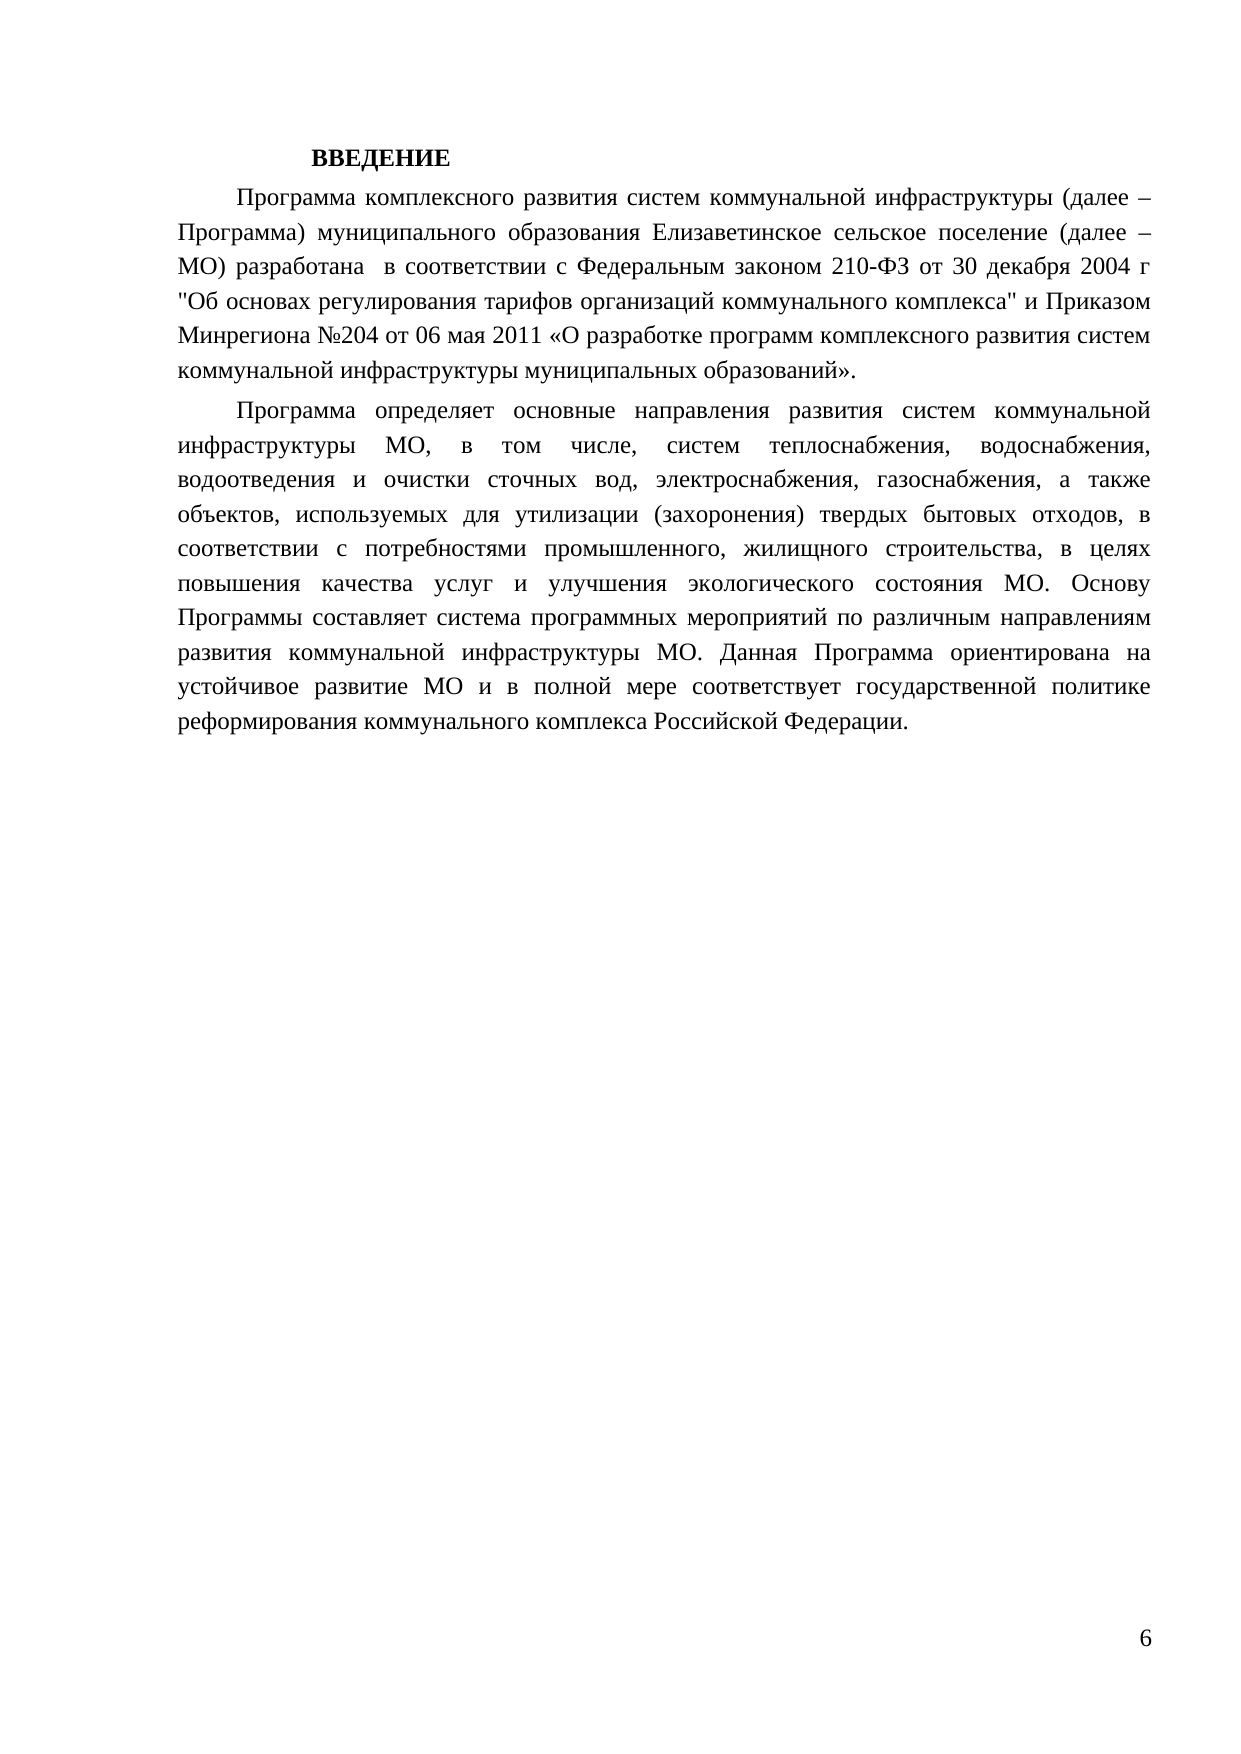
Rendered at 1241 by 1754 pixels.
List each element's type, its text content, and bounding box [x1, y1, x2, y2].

subtitle ВВЕДЕНИЕ [252, 143, 1152, 172]
text Программа комплексного развития систем коммунальной инфраструктуры (далее – Программа) муниципального образования Елизаветинское сельское поселение (далее – МО) разработана в соответствии с Федеральным законом 210-ФЗ от 30 декабря 2004 г "Об основах регулирования тарифов организаций коммунального комплекса" и Приказом Минрегиона №204 от 06 мая 2011 «О разработке программ комплексного развития систем коммунальной инфраструктуры муниципальных образований». [177, 182, 1152, 383]
text Программа определяет основные направления развития систем коммунальной инфраструктуры МО, в том числе, систем теплоснабжения, водоснабжения, водоотведения и очистки сточных вод, электроснабжения, газоснабжения, а также объектов, используемых для утилизации (захоронения) твердых бытовых отходов, в соответствии с потребностями промышленного, жилищного строительства, в целях повышения качества услуг и улучшения экологического состояния МО. Основу Программы составляет система программных мероприятий по различным направлениям развития коммунальной инфраструктуры МО. Данная Программа ориентирована на устойчивое развитие МО и в полной мере соответствует государственной политике реформирования коммунального комплекса Российской Федерации. [177, 396, 1152, 734]
